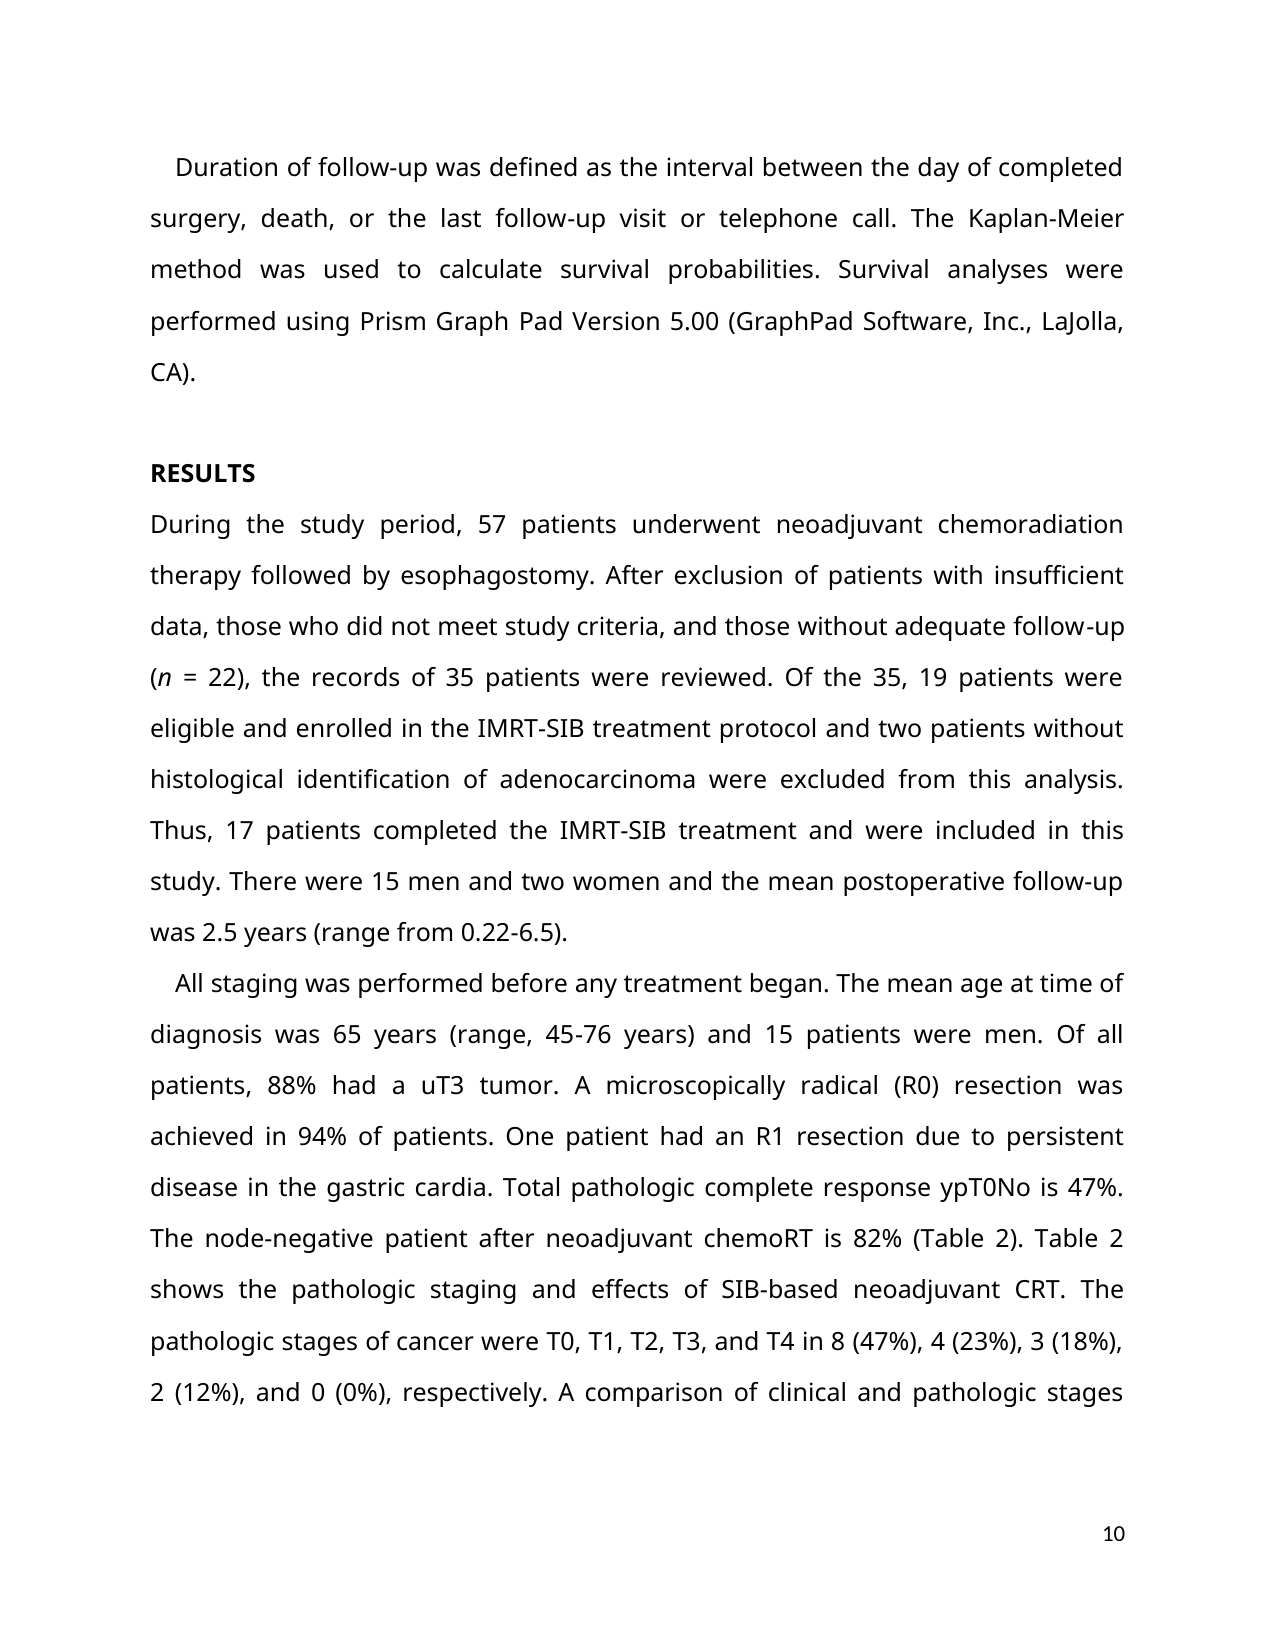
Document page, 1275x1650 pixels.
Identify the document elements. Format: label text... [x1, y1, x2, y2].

text RESULTS [150, 456, 1125, 489]
text During the study period, 57 patients underwent neoadjuvant chemoradiation therapy followed by esophagostomy. After exclusion of patients with insufficient data, those who did not meet study criteria, and those without adequate follow-up (n = 22), the records of 35 patients were reviewed. Of the 35, 19 patients were eligible and enrolled in the IMRT-SIB treatment protocol and two patients without histological identification of adenocarcinoma were excluded from this analysis. Thus, 17 patients completed the IMRT-SIB treatment and were included in this study. There were 15 men and two women and the mean postoperative follow-up was 2.5 years (range from 0.22-6.5). [150, 507, 1125, 949]
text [150, 966, 1125, 1408]
text Duration of follow-up was defined as the interval between the day of completed surgery, death, or the last follow-up visit or telephone call. The Kaplan-Meier method was used to calculate survival probabilities. Survival analyses were performed using Prism Graph Pad Version 5.00 (GraphPad Software, Inc., LaJolla, CA). [150, 150, 1125, 388]
